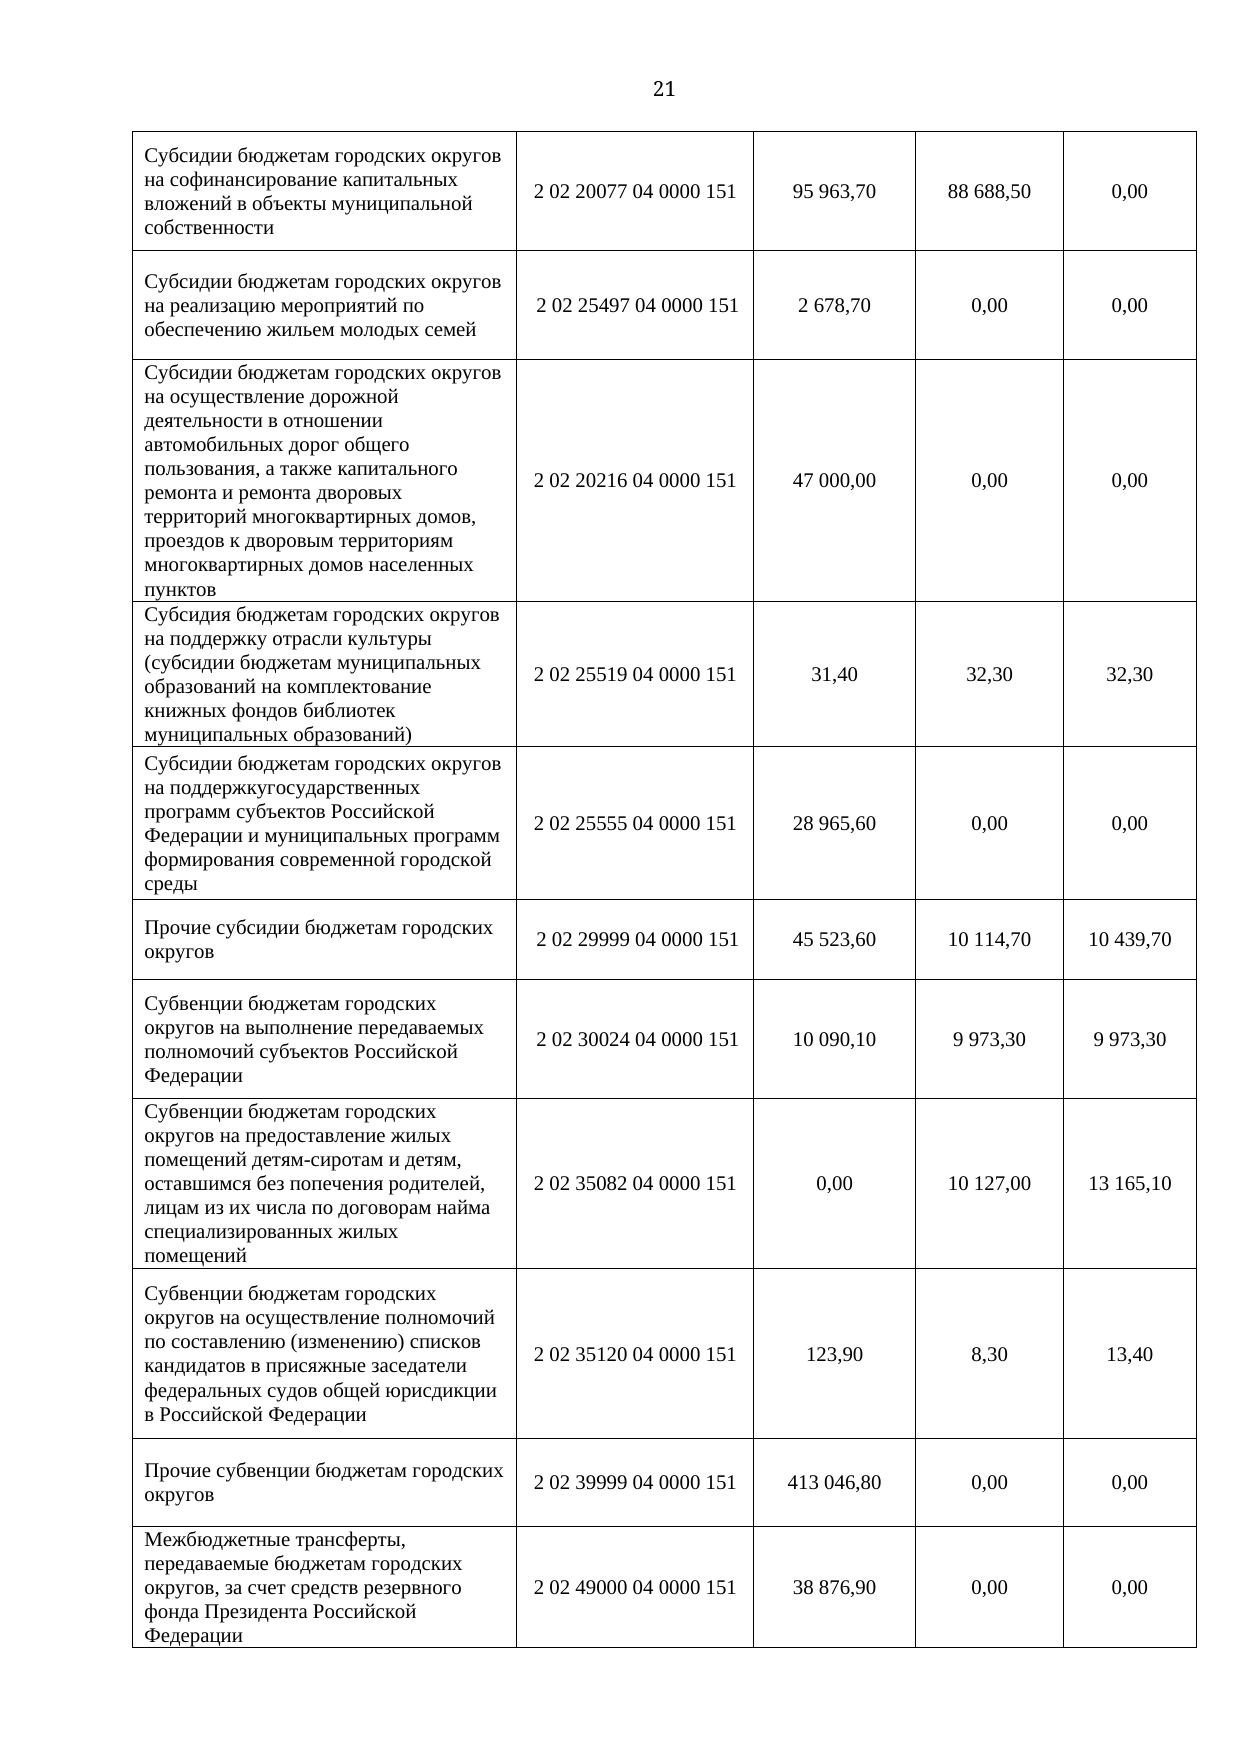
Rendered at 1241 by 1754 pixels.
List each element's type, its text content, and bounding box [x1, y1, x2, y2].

table_cell 2 02 20216 04 0000 151 [517, 360, 753, 601]
table_cell Субвенции бюджетам городских округов на предоставление жилых помещений детям-сиротам и детям, оставшимся без попечения родителей, лицам из их числа по договорам найма специализированных жилых помещений [133, 1099, 516, 1268]
table_cell 0,00 [916, 747, 1063, 899]
table_cell 13,40 [1064, 1269, 1196, 1438]
table_cell 9 973,30 [1064, 980, 1196, 1097]
table_cell 38 876,90 [754, 1527, 915, 1647]
table_cell 0,00 [916, 251, 1063, 359]
table_cell 0,00 [1064, 1439, 1196, 1526]
table_cell 2 02 49000 04 0000 151 [517, 1527, 753, 1647]
table_cell Прочие субсидии бюджетам городских округов [133, 900, 516, 979]
table_cell 0,00 [1064, 132, 1196, 249]
table_cell 10 090,10 [754, 980, 915, 1097]
table_cell 2 02 35120 04 0000 151 [517, 1269, 753, 1438]
table_cell 2 02 39999 04 0000 151 [517, 1439, 753, 1526]
table_cell 0,00 [916, 1527, 1063, 1647]
table_cell 13 165,10 [1064, 1099, 1196, 1268]
table_cell 45 523,60 [754, 900, 915, 979]
table_cell 9 973,30 [916, 980, 1063, 1097]
table_cell 88 688,50 [916, 132, 1063, 249]
table_cell Субсидии бюджетам городских округов на осуществление дорожной деятельности в отношении автомобильных дорог общего пользования, а также капитального ремонта и ремонта дворовых территорий многоквартирных домов, проездов к дворовым территориям многоквартирных домов населенных пунктов [133, 360, 516, 601]
table_cell Субсидия бюджетам городских округов на поддержку отрасли культуры (субсидии бюджетам муниципальных образований на комплектование книжных фондов библиотек муниципальных образований) [133, 602, 516, 746]
table_cell 10 439,70 [1064, 900, 1196, 979]
table_cell 0,00 [1064, 747, 1196, 899]
table_cell 2 02 30024 04 0000 151 [517, 980, 753, 1097]
table_cell 31,40 [754, 602, 915, 746]
table_cell 10 127,00 [916, 1099, 1063, 1268]
table_cell 10 114,70 [916, 900, 1063, 979]
table_cell 2 678,70 [754, 251, 915, 359]
table_cell 2 02 25519 04 0000 151 [517, 602, 753, 746]
table_cell 0,00 [1064, 1527, 1196, 1647]
table_cell 2 02 29999 04 0000 151 [517, 900, 753, 979]
table_cell 2 02 25497 04 0000 151 [517, 251, 753, 359]
table_cell 0,00 [916, 1439, 1063, 1526]
table_cell 8,30 [916, 1269, 1063, 1438]
table_cell 2 02 25555 04 0000 151 [517, 747, 753, 899]
table_cell Субсидии бюджетам городских округов на реализацию мероприятий по обеспечению жильем молодых семей [133, 251, 516, 359]
table_cell 47 000,00 [754, 360, 915, 601]
table_cell 32,30 [916, 602, 1063, 746]
table_cell 0,00 [754, 1099, 915, 1268]
table_cell Субсидии бюджетам городских округов на поддержкугосударственных программ субъектов Российской Федерации и муниципальных программ формирования современной городской среды [133, 747, 516, 899]
table_cell 413 046,80 [754, 1439, 915, 1526]
table_cell 95 963,70 [754, 132, 915, 249]
table_cell Субвенции бюджетам городских округов на выполнение передаваемых полномочий субъектов Российской Федерации [133, 980, 516, 1097]
table_cell 28 965,60 [754, 747, 915, 899]
table_cell 0,00 [1064, 251, 1196, 359]
table_cell 0,00 [1064, 360, 1196, 601]
table_cell Межбюджетные трансферты, передаваемые бюджетам городских округов, за счет средств резервного фонда Президента Российской Федерации [133, 1527, 516, 1647]
table_cell Субвенции бюджетам городских округов на осуществление полномочий по составлению (изменению) списков кандидатов в присяжные заседатели федеральных судов общей юрисдикции в Российской Федерации [133, 1269, 516, 1438]
table_cell 123,90 [754, 1269, 915, 1438]
table_cell 2 02 35082 04 0000 151 [517, 1099, 753, 1268]
table_cell 0,00 [916, 360, 1063, 601]
table_cell 32,30 [1064, 602, 1196, 746]
table_cell 2 02 20077 04 0000 151 [517, 132, 753, 249]
table_cell Прочие субвенции бюджетам городских округов [133, 1439, 516, 1526]
table_cell Субсидии бюджетам городских округов на софинансирование капитальных вложений в объекты муниципальной собственности [133, 132, 516, 249]
